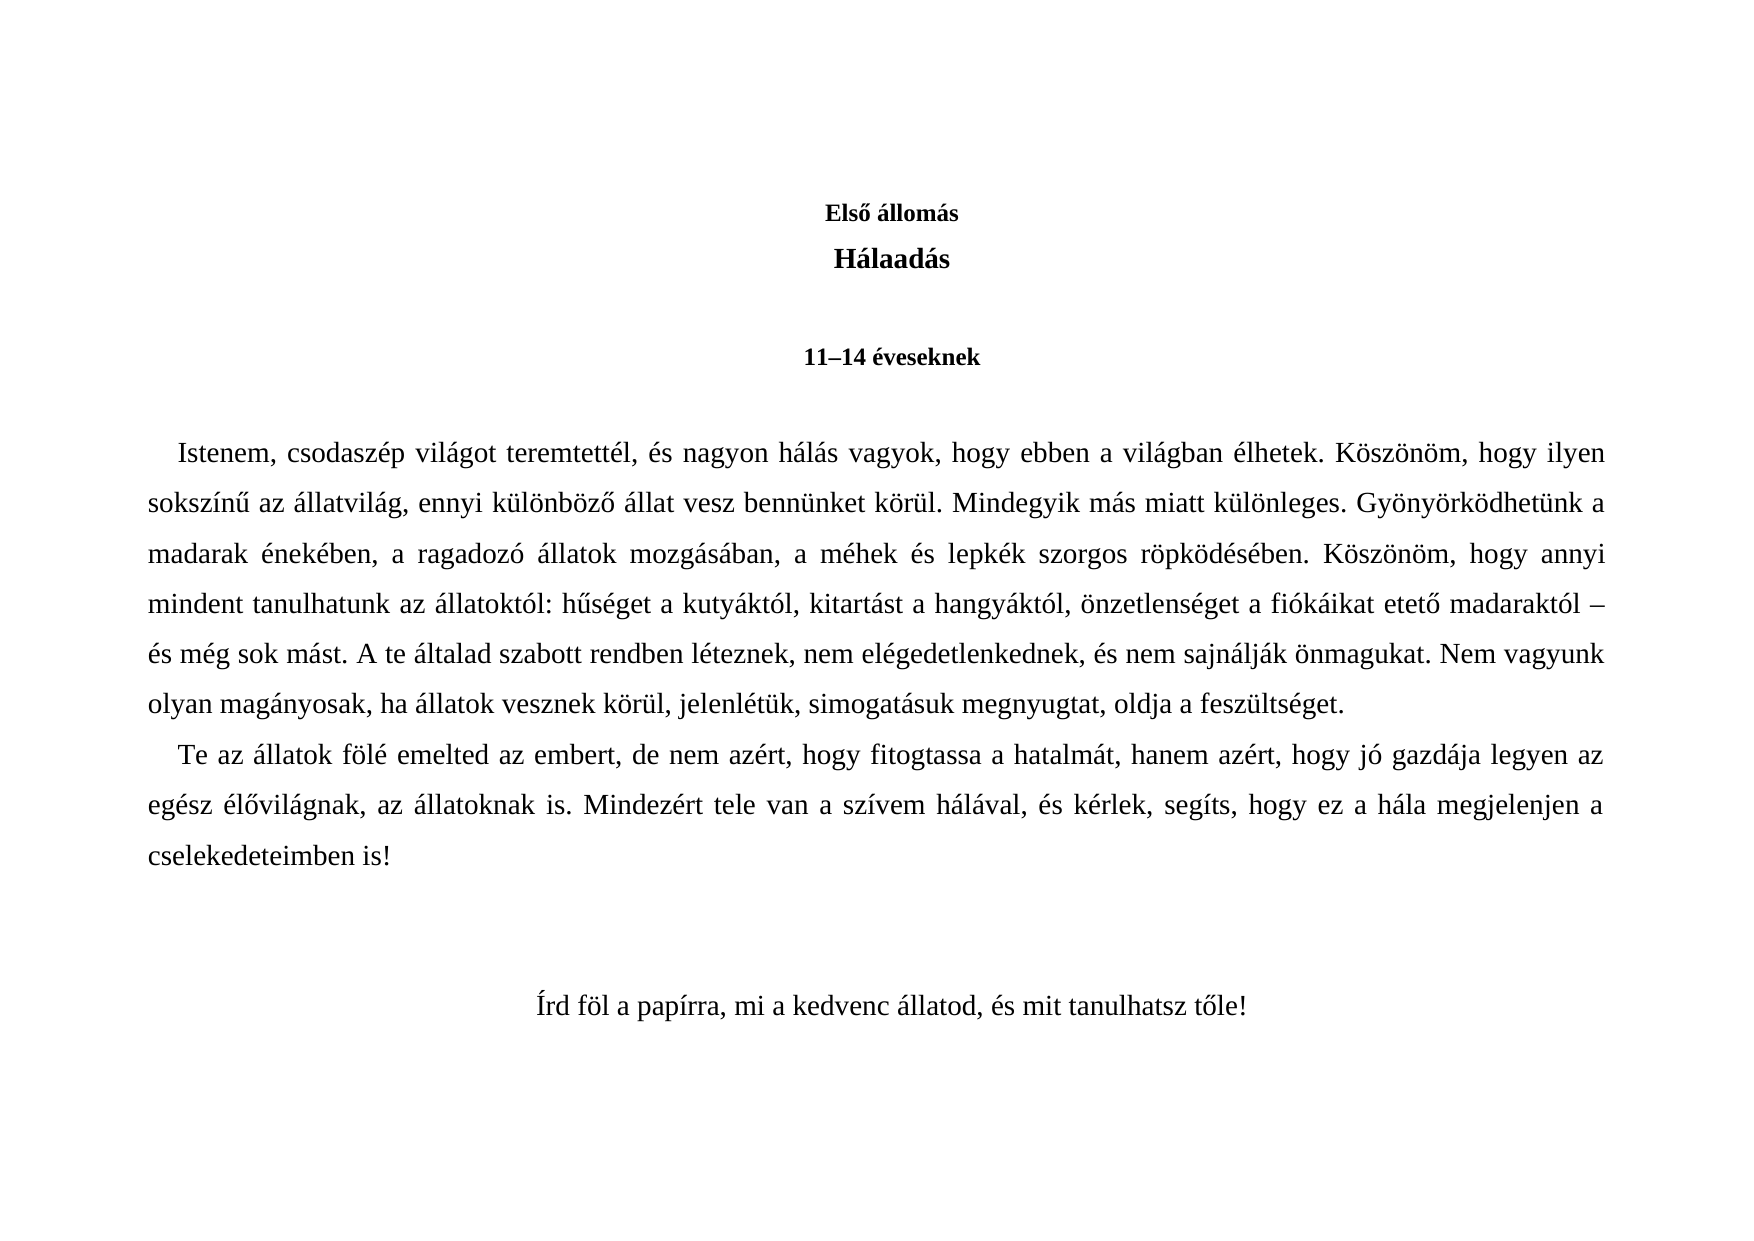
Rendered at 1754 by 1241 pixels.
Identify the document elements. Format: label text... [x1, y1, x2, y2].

text Te az állatok fölé emelted az embert, de nem azért, hogy fitogtassa a hatalmát, hanem azért, hogy jó gazdája legyen az egész élővilágnak, az állatoknak is. Mindezért tele van a szívem hálával, és kérlek, segíts, hogy ez a hála megjelenjen a cselekedeteimben is! [148, 737, 1606, 871]
text Írd föl a papírra, mi a kedvenc állatod, és mit tanulhatsz tőle! [148, 988, 1606, 1022]
text Első állomás [148, 198, 1606, 227]
text Istenem, csodaszép világot teremtettél, és nagyon hálás vagyok, hogy ebben a világban élhetek. Köszönöm, hogy ilyen sokszínű az állatvilág, ennyi különböző állat vesz bennünket körül. Mindegyik más miatt különleges. Gyönyörködhetünk a madarak énekében, a ragadozó állatok mozgásában, a méhek és lepkék szorgos röpködésében. Köszönöm, hogy annyi mindent tanulhatunk az állatoktól: hűséget a kutyáktól, kitartást a hangyáktól, önzetlenséget a fiókáikat etető madaraktól – és még sok mást. A te általad szabott rendben léteznek, nem elégedetlenkednek, és nem sajnálják önmagukat. Nem vagyunk olyan magányosak, ha állatok vesznek körül, jelenlétük, simogatásuk megnyugtat, oldja a feszültséget. [148, 435, 1606, 720]
text 11–14 éveseknek [148, 342, 1606, 370]
text Hálaadás [148, 241, 1606, 274]
